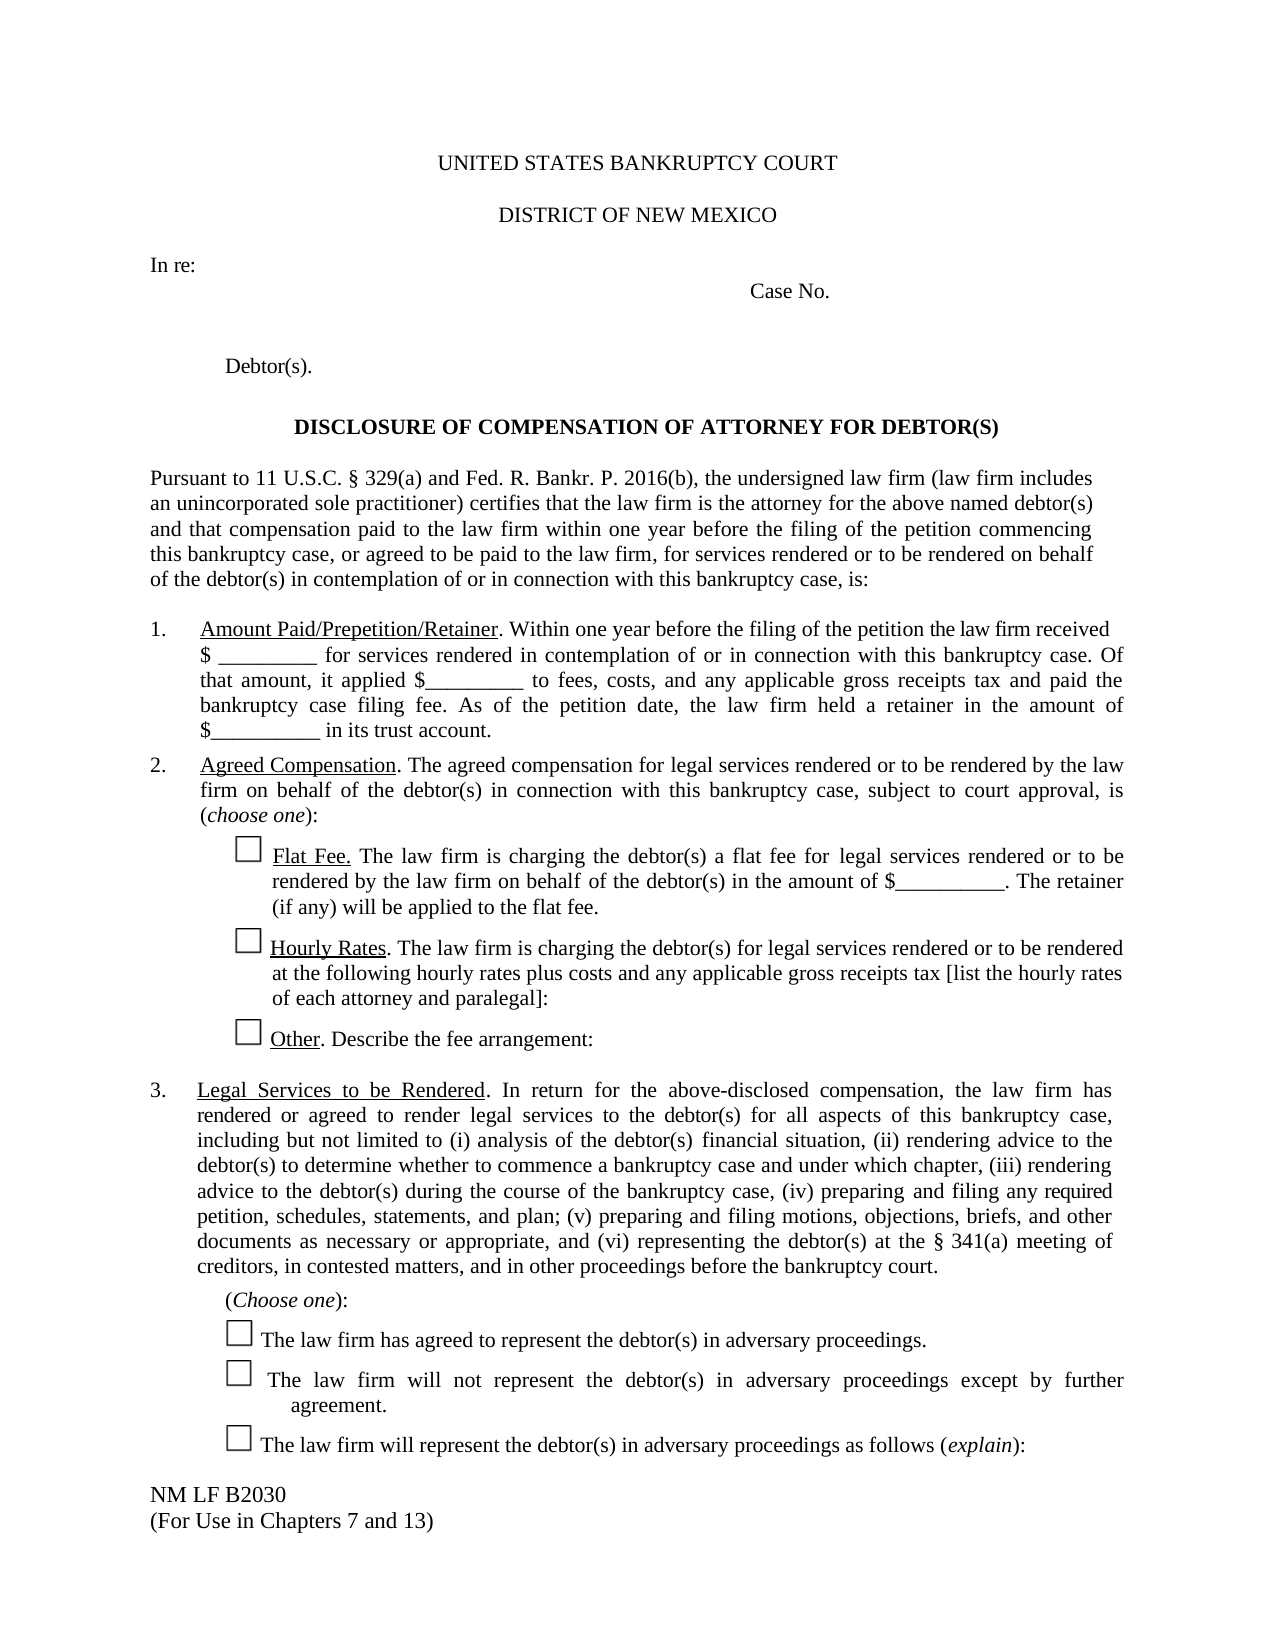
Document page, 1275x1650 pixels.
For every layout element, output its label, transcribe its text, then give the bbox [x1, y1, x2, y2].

picture [225, 1360, 255, 1388]
list 3. Legal Services to be Rendered. In return for the above-disclosed compensation, the law firm has rendered or agreed to render legal services to the debtor(s) for all aspects of this bankruptcy case, including but not limited to (i) analysis of the debtor(s) financial situation, (ii) rendering advice to the debtor(s) to determine whether to commence a bankruptcy case and under which chapter, (iii) rendering advice to the debtor(s) during the course of the bankruptcy case, (iv) preparing and filing any required petition, schedules, statements, and plan; (v) preparing and filing motions, objections, briefs, and other documents as necessary or appropriate, and (vi) representing the debtor(s) at the § 341(a) meeting of creditors, in contested matters, and in other proceedings before the bankruptcy court. [150, 1077, 1113, 1278]
list The law firm has agreed to represent the debtor(s) in adversary proceedings. [225, 1320, 1125, 1352]
picture [225, 1425, 255, 1453]
subtitle In re: [150, 252, 1125, 278]
picture [234, 836, 265, 864]
text 2. Agreed Compensation. The agreed compensation for legal services rendered or to be rendered by the law firm on behalf of the debtor(s) in connection with this bankruptcy case, subject to court approval, is (choose one): [150, 752, 1125, 827]
text Other. Describe the fee arrangement: [234, 1020, 1125, 1052]
text Flat Fee. The law firm is charging the debtor(s) a flat fee for legal services rendered or to be rendered by the law firm on behalf of the debtor(s) in the amount of $__________. The retainer (if any) will be applied to the flat fee. [234, 837, 1125, 919]
text $ _________ for services rendered in contemplation of or in connection with this bankruptcy case. Of that amount, it applied $_________ to fees, costs, and any applicable gross receipts tax and paid the bankruptcy case filing fee. As of the petition date, the law firm held a retainer in the amount of $__________ in its trust account. [200, 642, 1125, 742]
picture [234, 928, 265, 955]
picture [234, 1019, 265, 1047]
subtitle DISCLOSURE OF COMPENSATION OF ATTORNEY FOR DEBTOR(S) [168, 414, 1125, 439]
text Debtor(s). [162, 353, 1125, 378]
subtitle Case No. [750, 278, 1125, 303]
text DISTRICT OF NEW MEXICO [150, 202, 1125, 227]
text Hourly Rates. The law firm is charging the debtor(s) for legal services rendered or to be rendered at the following hourly rates plus costs and any applicable gross receipts tax [list the hourly rates of each attorney and paralegal]: [234, 928, 1125, 1010]
picture [225, 1320, 256, 1348]
list The law firm will represent the debtor(s) in adversary proceedings as follows (explain): [225, 1426, 1125, 1457]
text 1. Amount Paid/Prepetition/Retainer. Within one year before the filing of the petition the law firm received [150, 616, 1125, 642]
list (Choose one): [225, 1287, 1125, 1312]
list Pursuant to 11 U.S.C. § 329(a) and Fed. R. Bankr. P. 2016(b), the undersigned law firm (law firm includes an unincorporated sole practitioner) certifies that the law firm is the attorney for the above named debtor(s) and that compensation paid to the law firm within one year before the filing of the petition commencing this bankruptcy case, or agreed to be paid to the law firm, for services rendered or to be rendered on behalf of the debtor(s) in contemplation of or in connection with this bankruptcy case, is: [150, 465, 1094, 591]
list The law firm will not represent the debtor(s) in adversary proceedings except by further agreement. [225, 1361, 1125, 1417]
text UNITED STATES BANKRUPTCY COURT [150, 150, 1125, 176]
